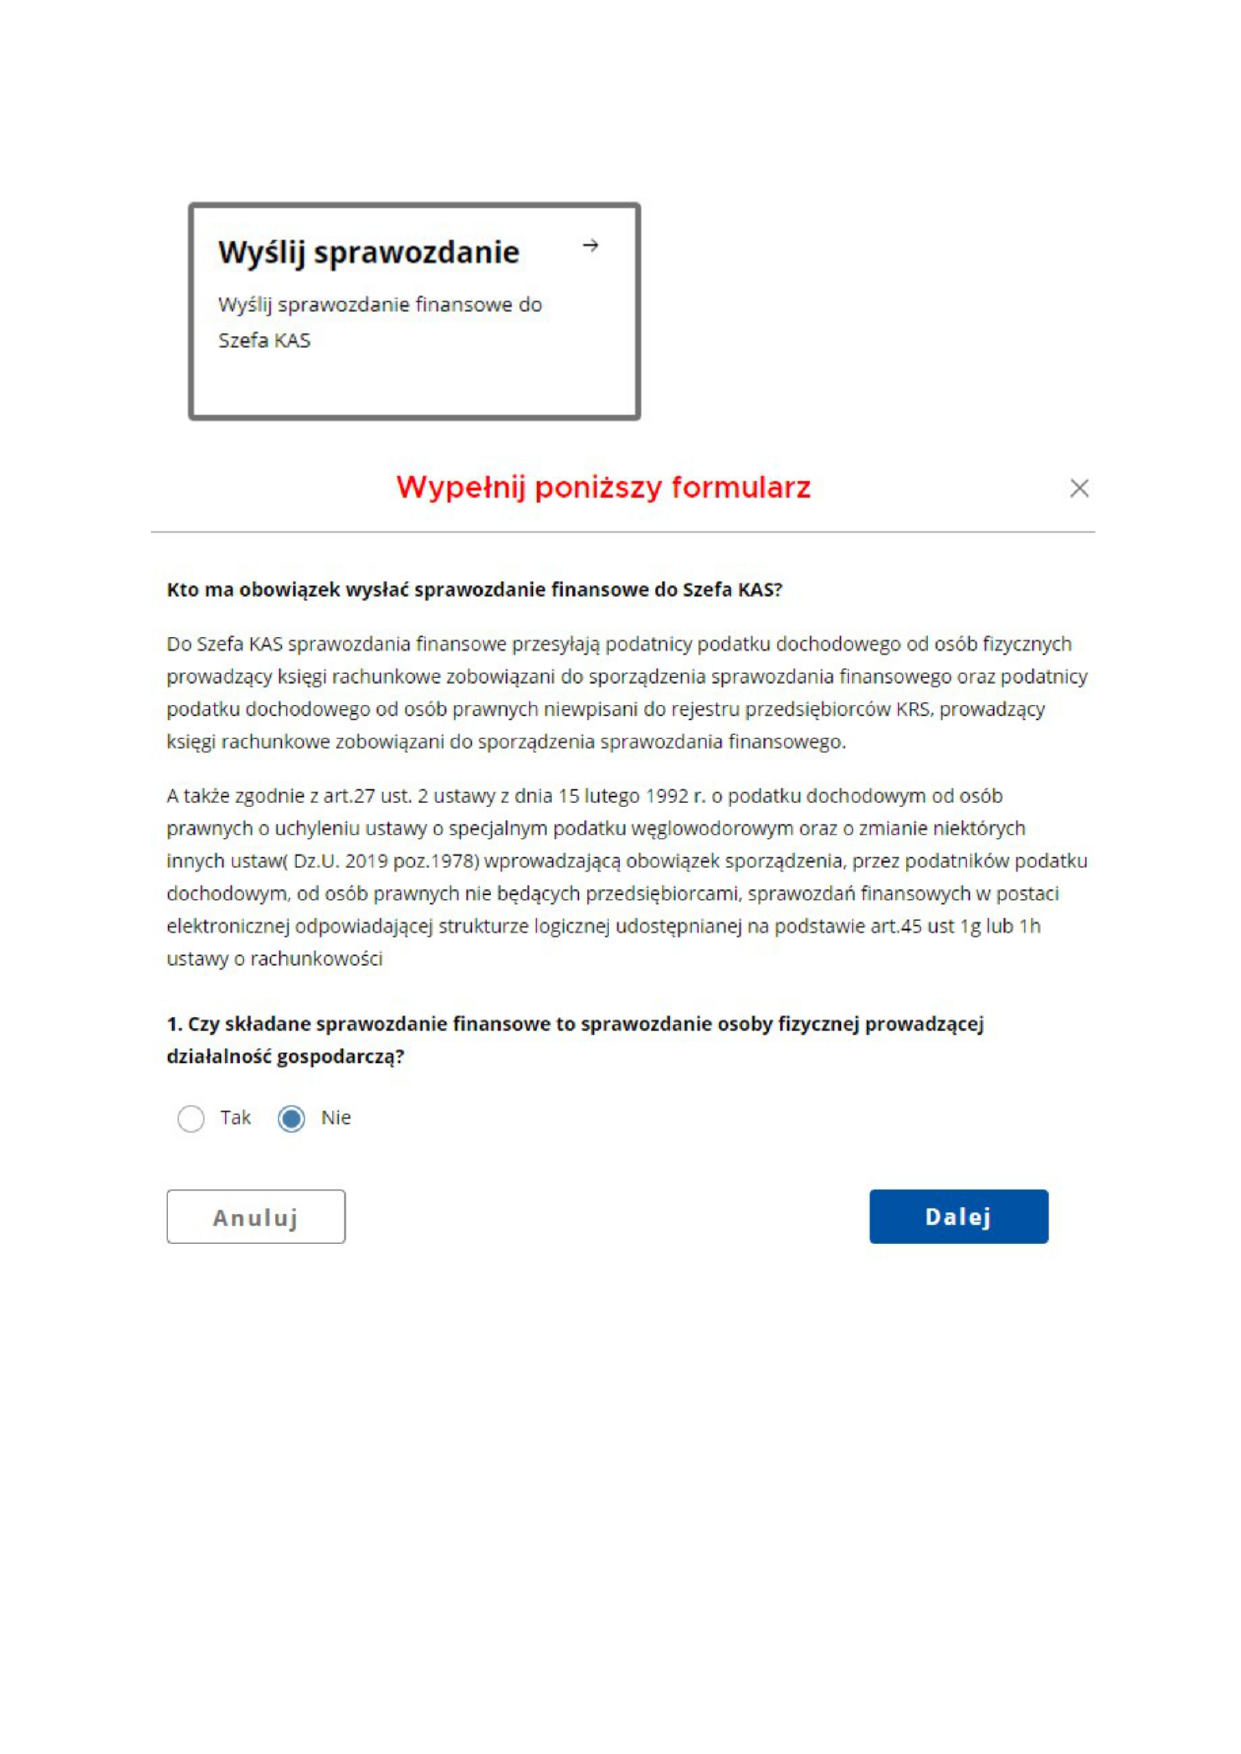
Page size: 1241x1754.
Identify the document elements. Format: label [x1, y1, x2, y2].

picture [150, 147, 1096, 1261]
